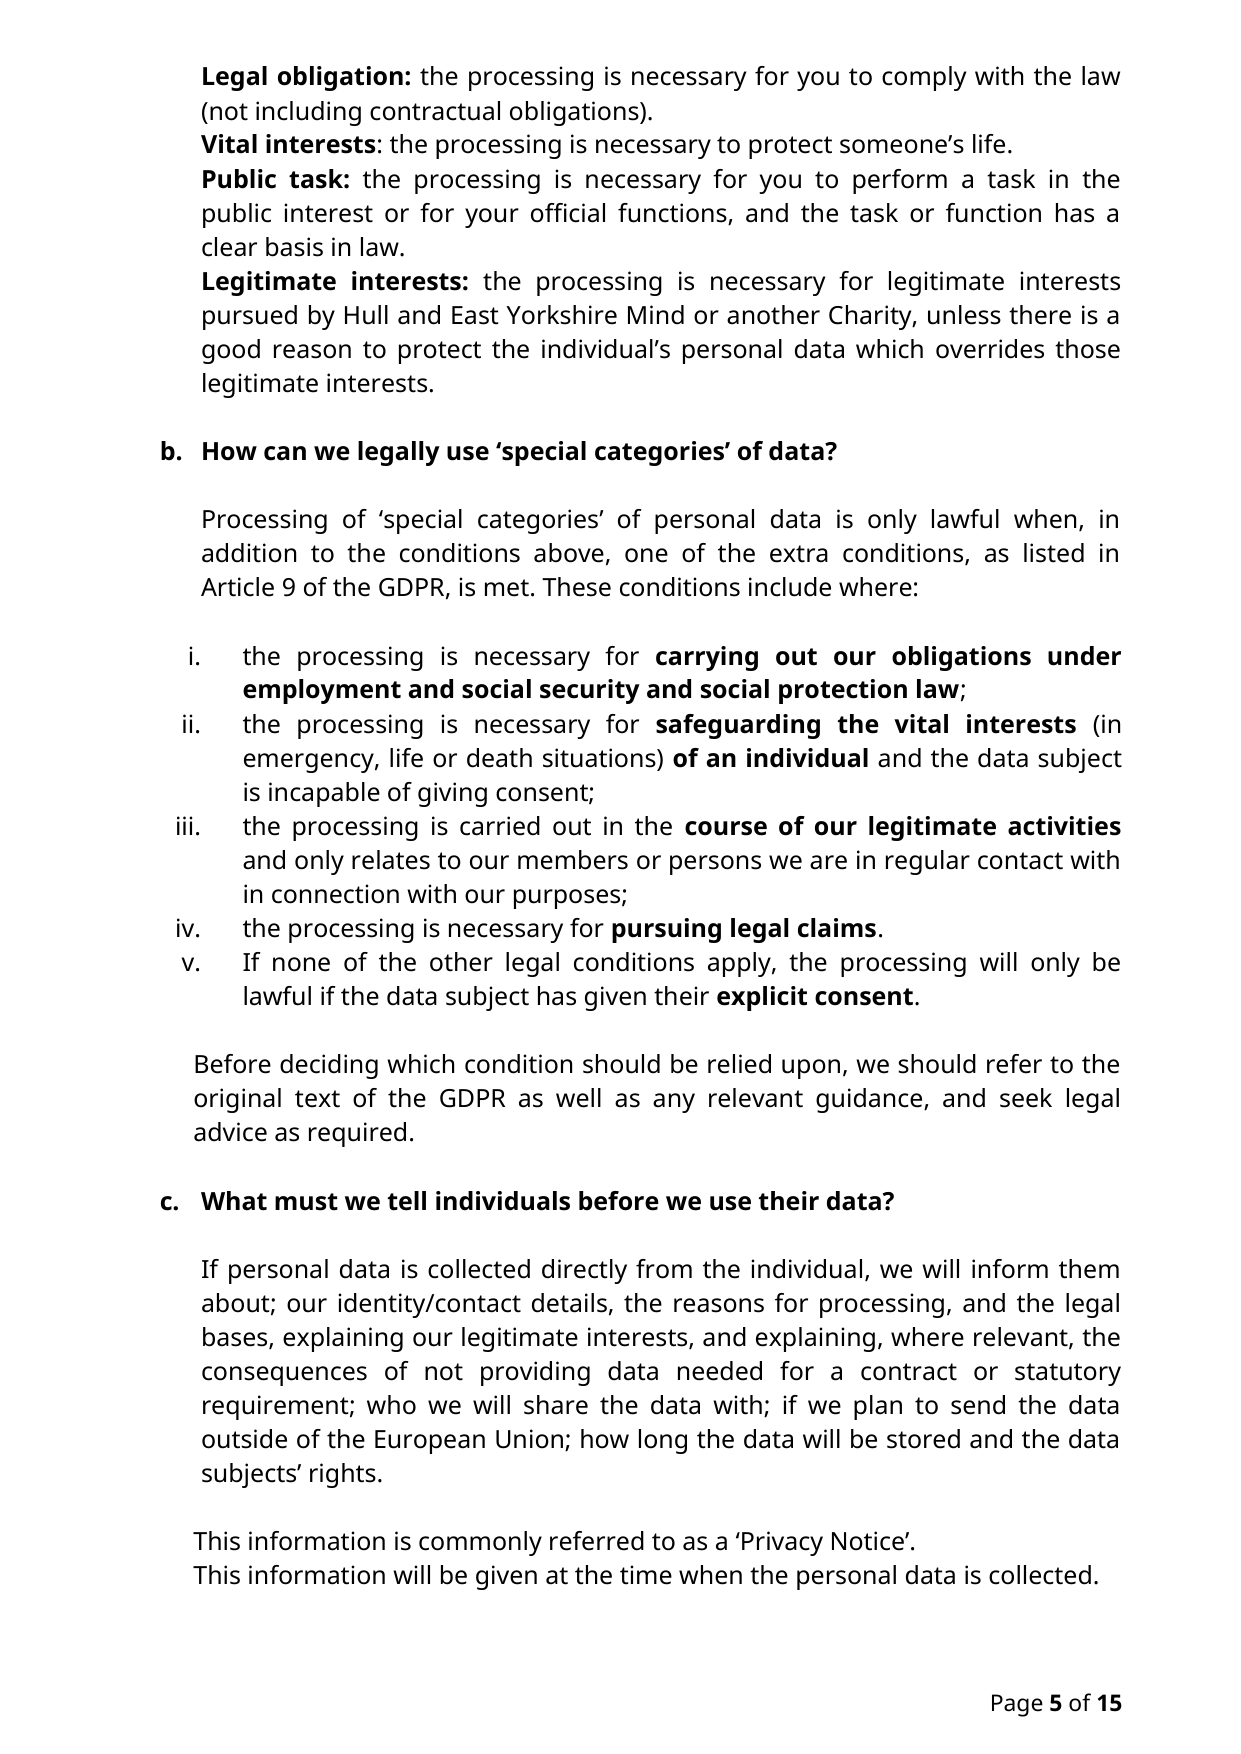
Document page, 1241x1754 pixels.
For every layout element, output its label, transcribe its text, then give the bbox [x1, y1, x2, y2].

subtitle How can we legally use ‘special categories’ of data? [159, 434, 1122, 468]
subtitle This information is commonly referred to as a ‘Privacy Notice’. [193, 1524, 1122, 1558]
subtitle the processing is necessary for safeguarding the vital interests (in emergency, life or death situations) of an individual and the data subject is incapable of giving consent; [201, 706, 1122, 808]
subtitle Legitimate interests: the processing is necessary for legitimate interests pursued by Hull and East Yorkshire Mind or another Charity, unless there is a good reason to protect the individual’s personal data which overrides those legitimate interests. [201, 263, 1122, 400]
subtitle Vital interests: the processing is necessary to protect someone’s life. [201, 127, 1122, 161]
subtitle the processing is carried out in the course of our legitimate activities and only relates to our members or persons we are in regular contact with in connection with our purposes; [201, 808, 1122, 911]
subtitle What must we tell individuals before we use their data? [159, 1183, 1122, 1217]
subtitle This information will be given at the time when the personal data is collected. [193, 1558, 1122, 1592]
subtitle the processing is necessary for pursuing legal claims. [201, 911, 1122, 945]
subtitle Legal obligation: the processing is necessary for you to comply with the law (not including contractual obligations). [201, 59, 1122, 127]
subtitle If none of the other legal conditions apply, the processing will only be lawful if the data subject has given their explicit consent. [201, 945, 1122, 1013]
subtitle If personal data is collected directly from the individual, we will inform them about; our identity/contact details, the reasons for processing, and the legal bases, explaining our legitimate interests, and explaining, where relevant, the consequences of not providing data needed for a contract or statutory requirement; who we will share the data with; if we plan to send the data outside of the European Union; how long the data will be stored and the data subjects’ rights. [201, 1251, 1122, 1490]
subtitle Processing of ‘special categories’ of personal data is only lawful when, in addition to the conditions above, one of the extra conditions, as listed in Article 9 of the GDPR, is met. These conditions include where: [201, 502, 1122, 604]
subtitle Before deciding which condition should be relied upon, we should refer to the original text of the GDPR as well as any relevant guidance, and seek legal advice as required. [193, 1047, 1122, 1149]
subtitle Public task: the processing is necessary for you to perform a task in the public interest or for your official functions, and the task or function has a clear basis in law. [201, 161, 1122, 263]
subtitle the processing is necessary for carrying out our obligations under employment and social security and social protection law; [201, 638, 1122, 706]
